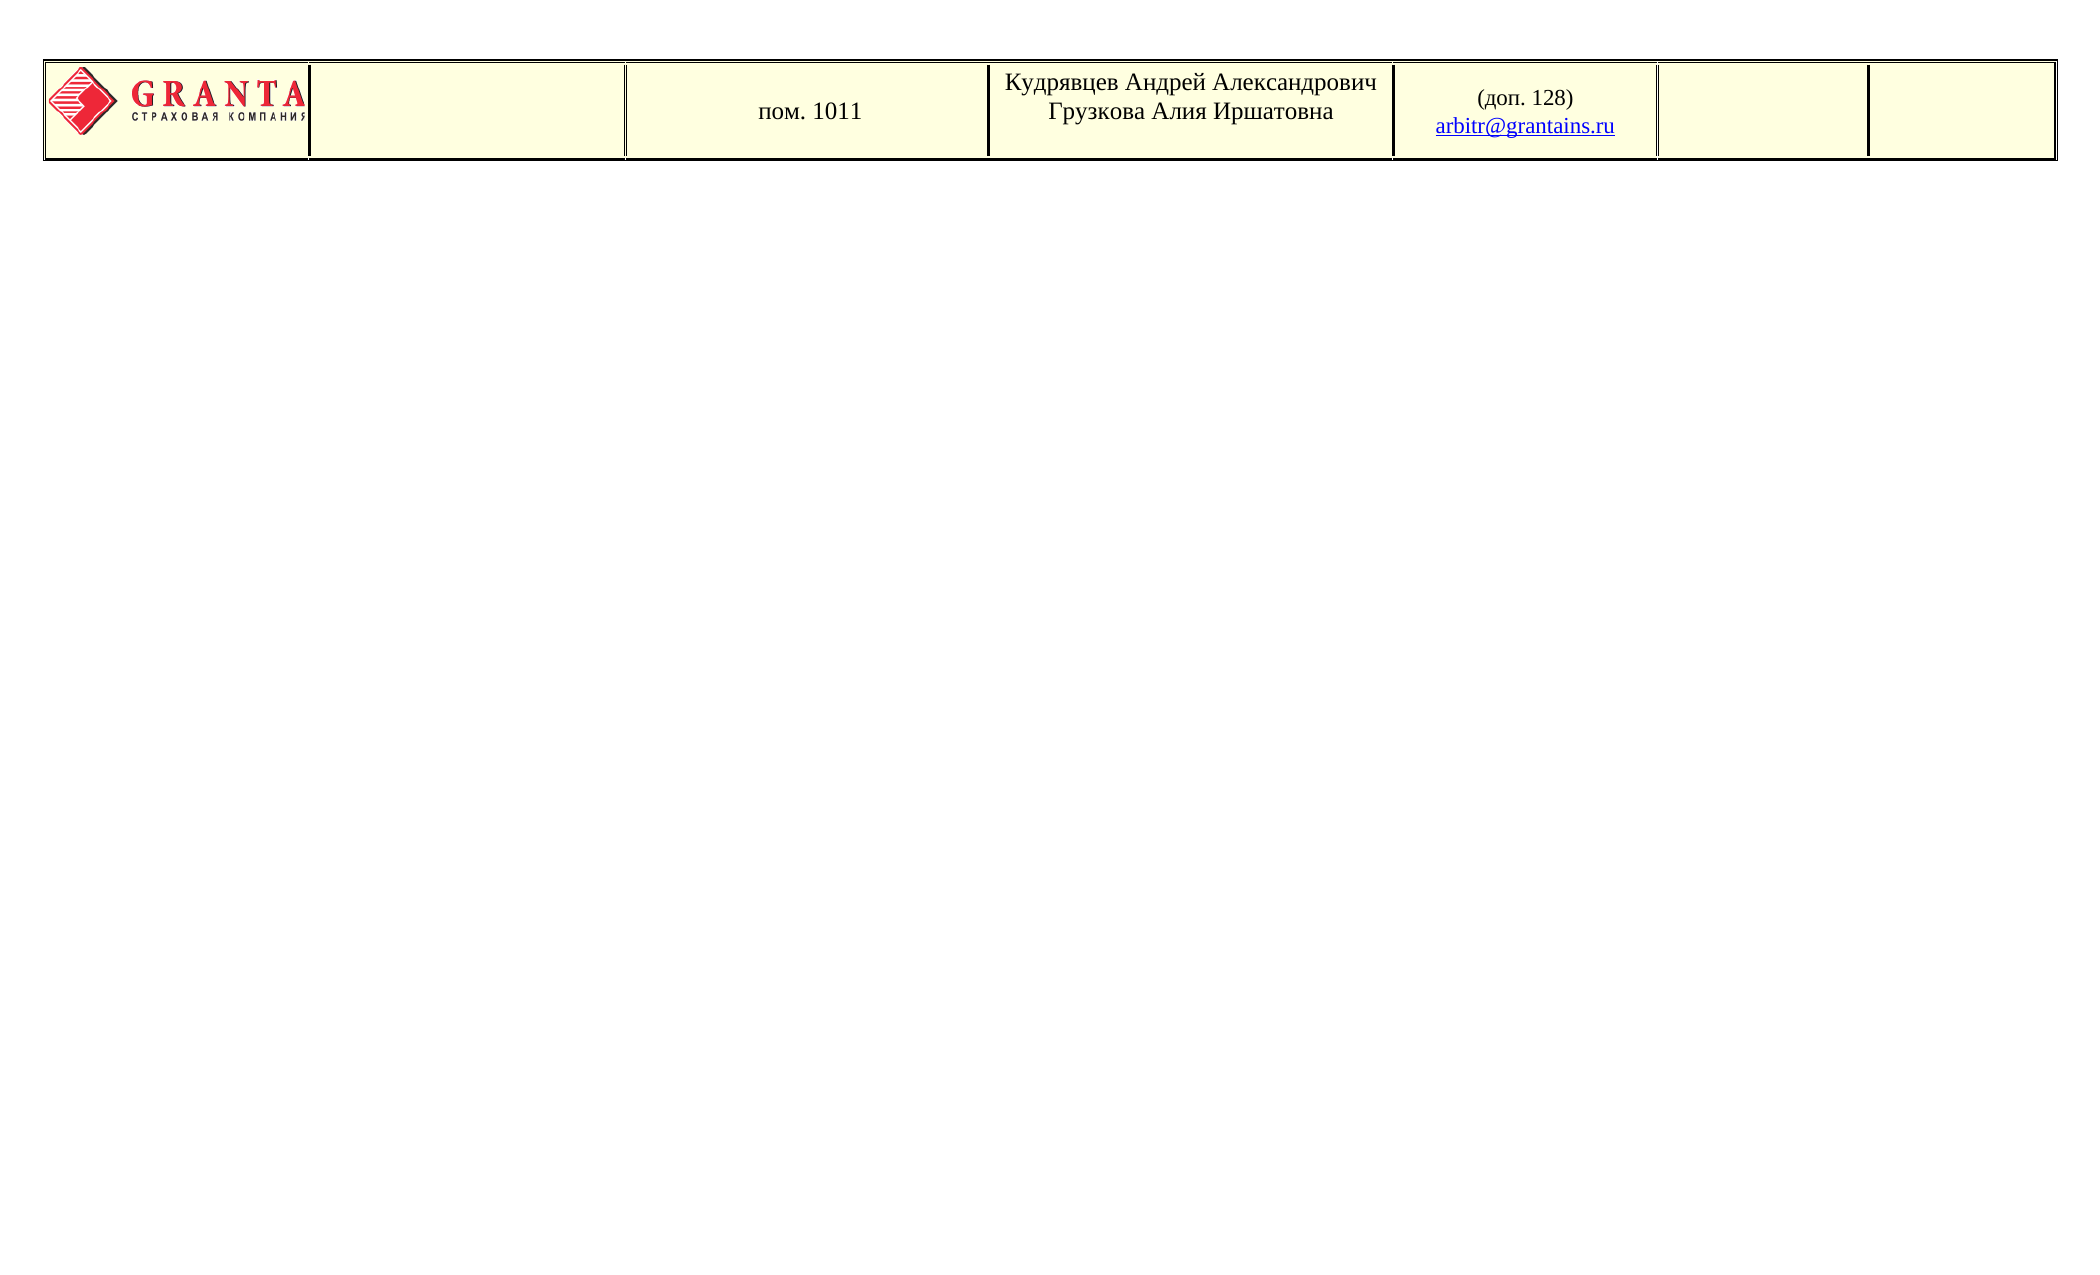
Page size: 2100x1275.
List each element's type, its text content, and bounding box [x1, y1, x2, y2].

table_cell 06.03.2020 [1658, 63, 1868, 158]
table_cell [988, 61, 1393, 158]
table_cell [309, 63, 626, 158]
picture [48, 67, 305, 135]
table_cell 06.03.2021 [1868, 63, 2054, 158]
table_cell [626, 63, 988, 158]
table_cell [46, 61, 309, 158]
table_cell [1393, 63, 1657, 158]
